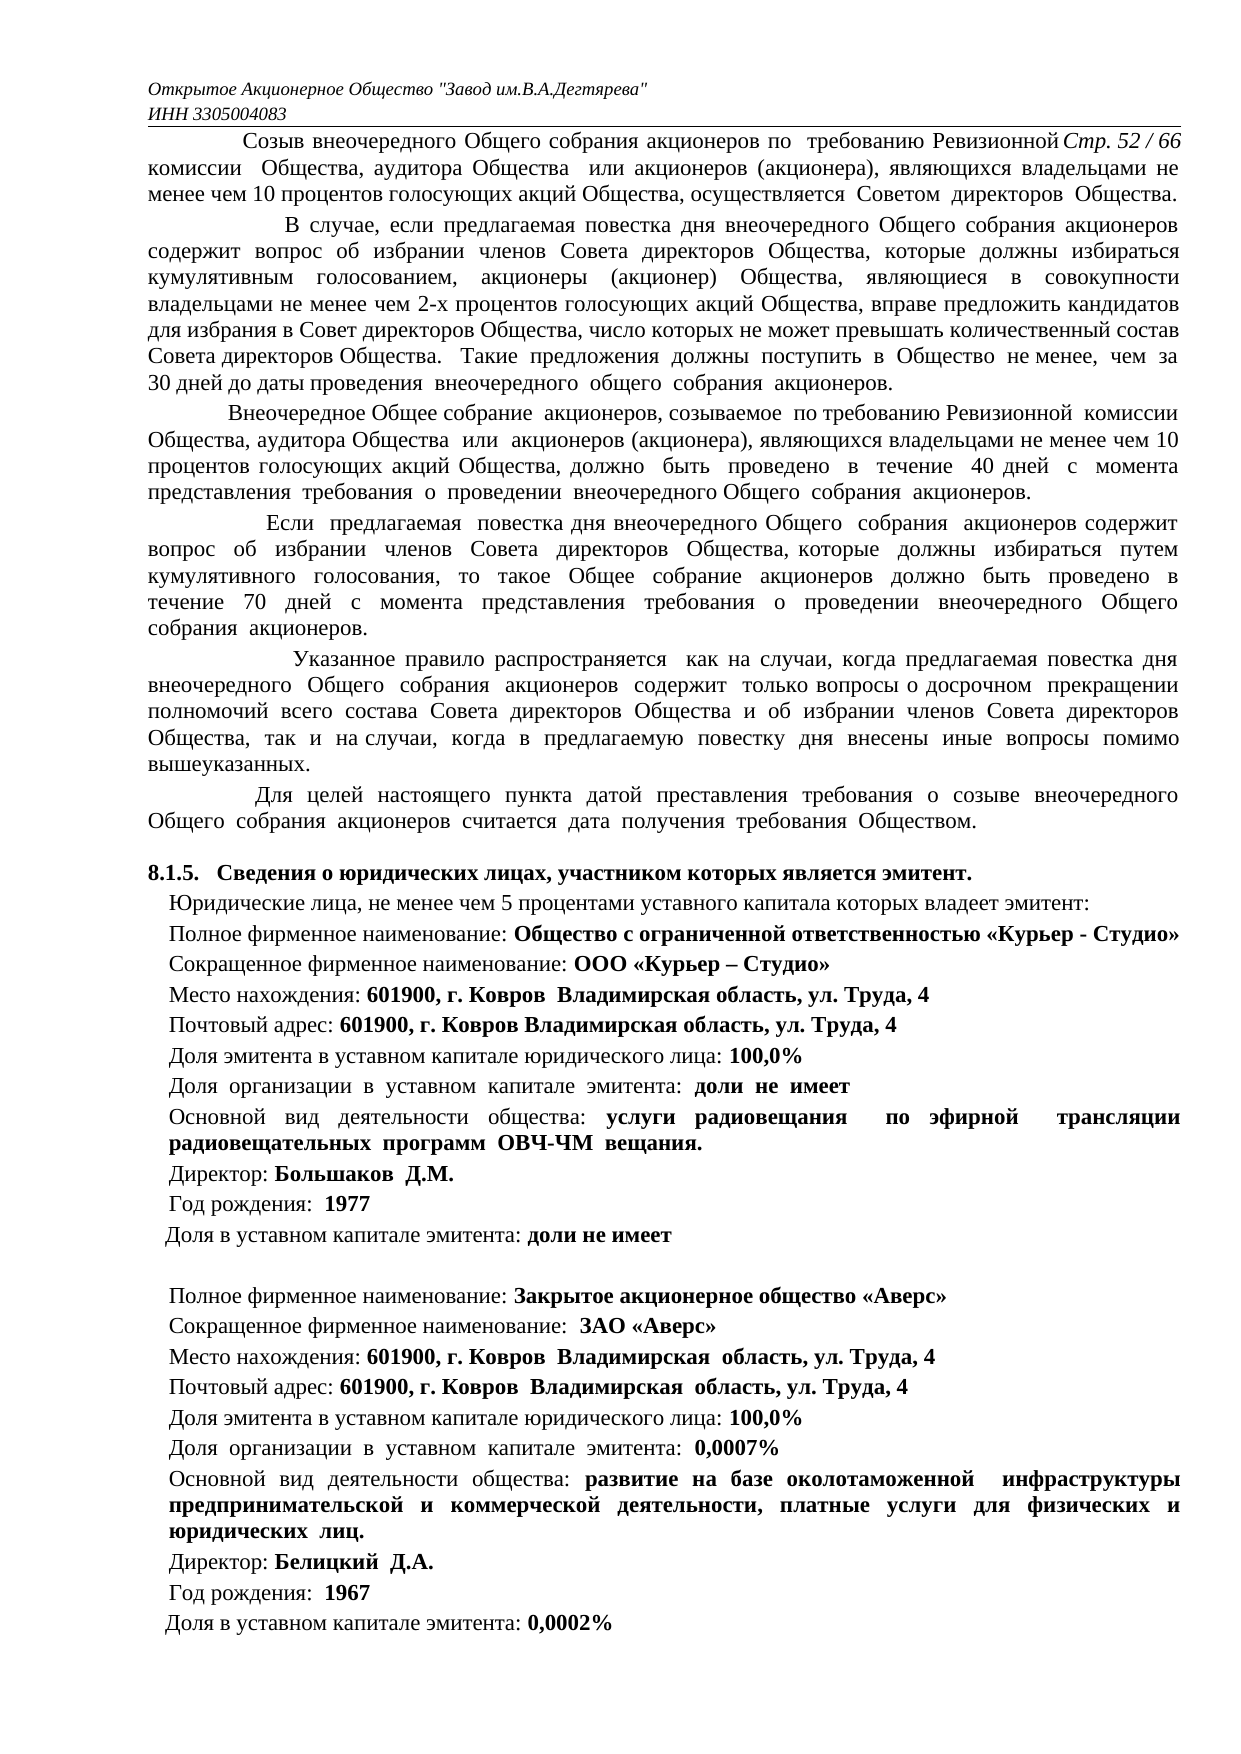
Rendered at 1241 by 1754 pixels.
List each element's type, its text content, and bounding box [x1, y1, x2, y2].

text Полное фирменное наименование: Закрытое акционерное общество «Аверс» [168, 1282, 1181, 1308]
text Созыв внеочередного Общего собрания акционеров по требованию Ревизионной комиссии Общества, аудитора Общества или акционеров (акционера), являющихся владельцами не менее чем 10 процентов голосующих акций Общества, осуществляется Советом директоров Общества. [148, 127, 1181, 207]
text Год рождения: 1977 [168, 1190, 1181, 1216]
text Доля эмитента в уставном капитале юридического лица: 100,0% [168, 1042, 1181, 1068]
text Доля организации в уставном капитале эмитента: 0,0007% [168, 1434, 1181, 1461]
text Доля в уставном капитале эмитента: доли не имеет [148, 1221, 1181, 1247]
text В случае, если предлагаемая повестка дня внеочередного Общего собрания акционеров содержит вопрос об избрании членов Совета директоров Общества, которые должны избираться кумулятивным голосованием, акционеры (акционер) Общества, являющиеся в совокупности владельцами не менее чем 2-х процентов голосующих акций Общества, вправе предложить кандидатов для избрания в Совет директоров Общества, число которых не может превышать количественный состав Совета директоров Общества. Такие предложения должны поступить в Общество не менее, чем за 30 дней до даты проведения внеочередного общего собрания акционеров. [148, 211, 1181, 395]
text Доля в уставном капитале эмитента: 0,0002% [148, 1609, 1181, 1635]
text Основной вид деятельности общества: услуги радиовещания по эфирной трансляции радиовещательных программ ОВЧ-ЧМ вещания. [168, 1103, 1181, 1155]
text Директор: Белицкий Д.А. [168, 1548, 1181, 1574]
text Если предлагаемая повестка дня внеочередного Общего собрания акционеров содержит вопрос об избрании членов Совета директоров Общества, которые должны избираться путем кумулятивного голосования, то такое Общее собрание акционеров должно быть проведено в течение 70 дней с момента представления требования о проведении внеочередного Общего собрания акционеров. [148, 509, 1181, 641]
text Сокращенное фирменное наименование: ООО «Курьер – Студио» [168, 950, 1181, 976]
text Место нахождения: . Ковров Владимирская область, ул. Труда, 4 [168, 1343, 1181, 1369]
text Доля эмитента в уставном капитале юридического лица: 100,0% [168, 1404, 1181, 1430]
text Почтовый адрес: . Ковров Владимирская область, ул. Труда, 4 [168, 1011, 1181, 1037]
text Сокращенное фирменное наименование: ЗАО «Аверс» [168, 1312, 1181, 1338]
text Доля организации в уставном капитале эмитента: доли не имеет [168, 1072, 1181, 1098]
text Почтовый адрес: . Ковров Владимирская область, ул. Труда, 4 [168, 1373, 1181, 1399]
text Указанное правило распространяется как на случаи, когда предлагаемая повестка дня внеочередного Общего собрания акционеров содержит только вопросы о досрочном прекращении полномочий всего состава Совета директоров Общества и об избрании членов Совета директоров Общества, так и на случаи, когда в предлагаемую повестку дня внесены иные вопросы помимо вышеуказанных. [148, 645, 1181, 777]
text Полное фирменное наименование: Общество с ограниченной ответственностью «Курьер - Студио» [168, 919, 1181, 946]
subtitle 8.1.5. Сведения о юридических лицах, участником которых является эмитент. [148, 858, 1181, 885]
text Для целей настоящего пункта датой преставления требования о созыве внеочередного Общего собрания акционеров считается дата получения требования Обществом. [148, 781, 1181, 833]
text Основной вид деятельности общества: развитие на базе околотаможенной инфраструктуры предпринимательской и коммерческой деятельности, платные услуги для физических и юридических лиц. [168, 1465, 1181, 1544]
text Год рождения: 1967 [168, 1578, 1181, 1605]
text Внеочередное Общее собрание акционеров, созываемое по требованию Ревизионной комиссии Общества, аудитора Общества или акционеров (акционера), являющихся владельцами не менее чем 10 процентов голосующих акций Общества, должно быть проведено в течение 40 дней с момента представления требования о проведении внеочередного Общего собрания акционеров. [148, 399, 1181, 505]
text Место нахождения: . Ковров Владимирская область, ул. Труда, 4 [168, 981, 1181, 1007]
text Юридические лица, не менее чем 5 процентами уставного капитала которых владеет эмитент: [168, 889, 1181, 915]
text Директор: Большаков Д.М. [168, 1159, 1181, 1186]
